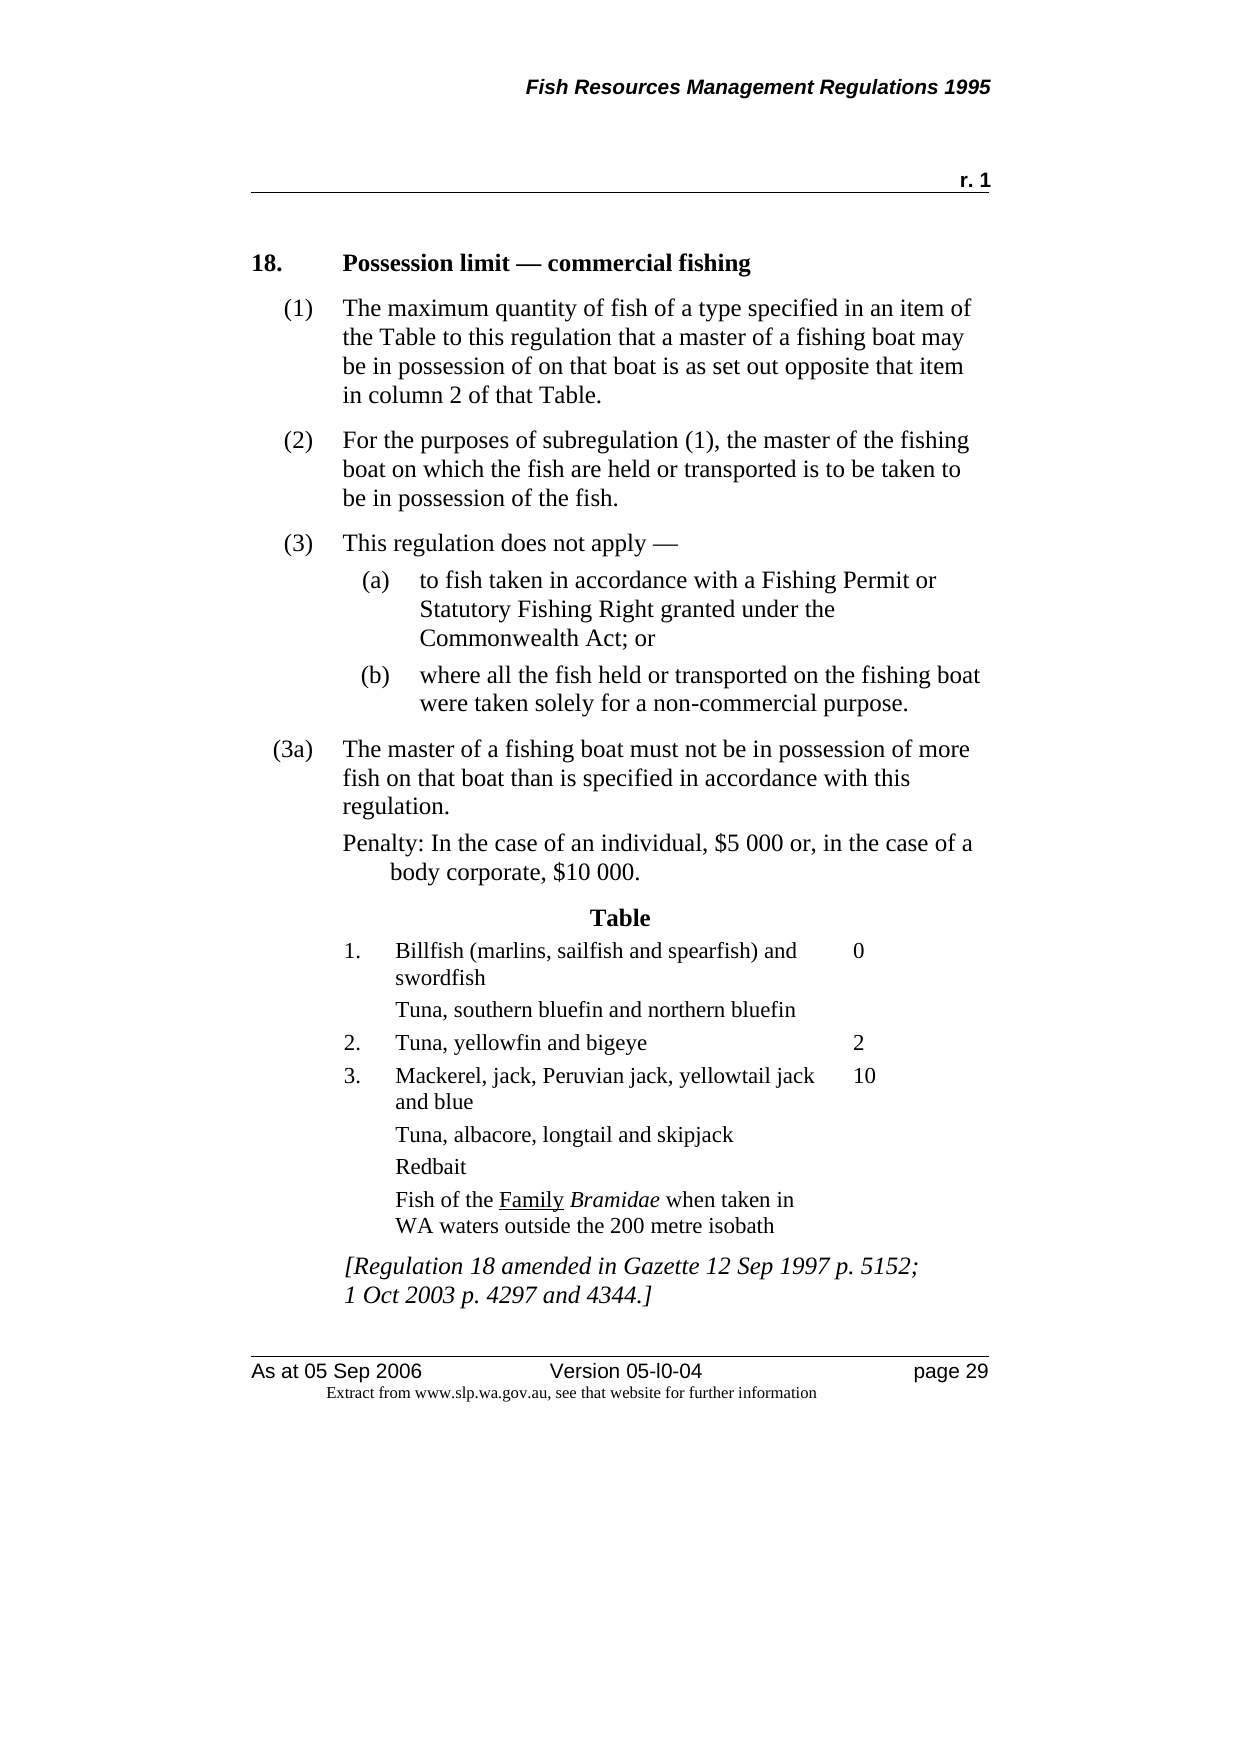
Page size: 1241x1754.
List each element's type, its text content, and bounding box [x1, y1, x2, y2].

subtitle Table [251, 903, 989, 931]
text [Regulation 18 amended in Gazette 12 Sep 1997 p. 5152; 1 Oct 2003 p. 4297 and 4344.] [251, 1251, 989, 1309]
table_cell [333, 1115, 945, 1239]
text (a) to fish taken in accordance with a Fishing Permit or Statutory Fishing Right granted under the Commonwealth Act; or [251, 565, 989, 651]
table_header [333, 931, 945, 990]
text (3) This regulation does not apply — [251, 528, 989, 557]
text Penalty: In the case of an individual, $5 000 or, in the case of a body corporate, $10 000. [251, 828, 989, 886]
subtitle 18. Possession limit — commercial fishing [251, 248, 989, 277]
text (1) The maximum quantity of fish of a type specified in an item of the Table to this regulation that a master of a fishing boat may be in possession of on that boat is as set out opposite that item in column 2 of that Table. [251, 293, 989, 408]
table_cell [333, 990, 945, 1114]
text (3a) The master of a fishing boat must not be in possession of more fish on that boat than is specified in accordance with this regulation. [251, 734, 989, 820]
text (b) where all the fish held or transported on the fishing boat were taken solely for a non-commercial purpose. [251, 660, 989, 717]
text (2) For the purposes of subregulation (1), the master of the fishing boat on which the fish are held or transported is to be taken to be in possession of the fish. [251, 425, 989, 511]
